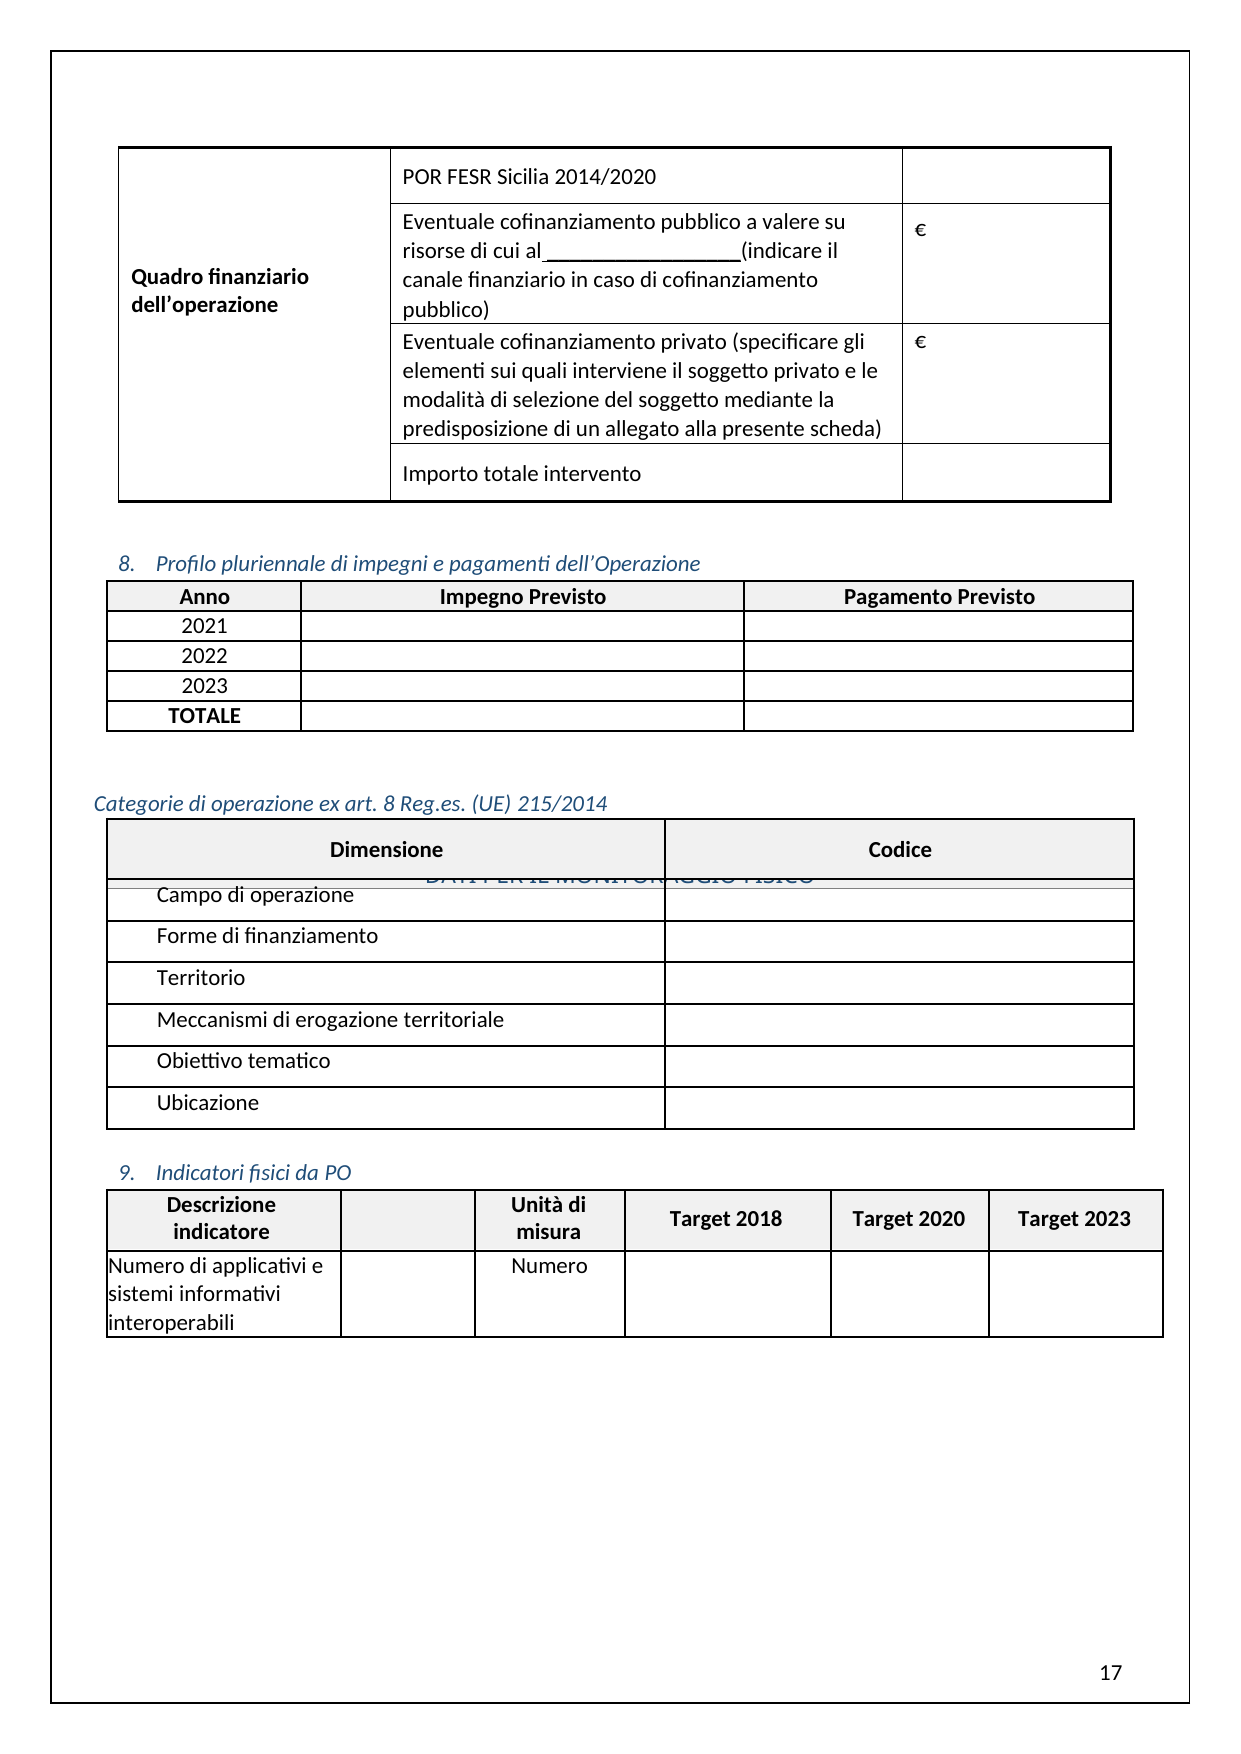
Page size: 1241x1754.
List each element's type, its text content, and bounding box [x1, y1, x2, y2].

table_header Impegno Previsto [302, 582, 743, 610]
table_cell [666, 1088, 1133, 1128]
table_cell [832, 1252, 988, 1336]
list Profilo pluriennale di impegni e pagamenti dell’Operazione [118, 549, 1161, 578]
table_cell Campo di operazione [108, 880, 664, 919]
table_header Anno [108, 582, 300, 610]
table_cell [666, 1005, 1133, 1044]
table_cell Eventuale cofinanziamento pubblico a valere su risorse di cui al _________________(indicare il canale finanziario in caso di cofinanziamento pubblico) [391, 204, 902, 323]
table_cell TOTALE [108, 702, 300, 730]
table_cell [745, 702, 1132, 730]
table_cell € [903, 324, 1109, 443]
table_cell [302, 612, 743, 640]
table_cell [666, 1047, 1133, 1086]
table_cell [903, 444, 1109, 500]
table_cell Meccanismi di erogazione territoriale [108, 1005, 664, 1044]
table_header Target 2018 [626, 1191, 830, 1249]
table_cell [666, 880, 1133, 919]
table_header Codice [666, 820, 1133, 878]
table_cell [666, 963, 1133, 1003]
table_header Target 2020 [832, 1191, 988, 1249]
text Categorie di operazione ex art. 8 Reg.es. (UE) 215/2014 [94, 789, 1161, 817]
table_cell Numero [476, 1252, 624, 1336]
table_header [391, 149, 902, 203]
table_cell [990, 1252, 1162, 1336]
table_header [342, 1191, 474, 1249]
table_cell [302, 642, 743, 670]
table_cell [626, 1252, 830, 1336]
table_cell Ubicazione [108, 1088, 664, 1128]
table_cell Numero di applicativi e sistemi informativi interoperabili [108, 1252, 340, 1336]
table_cell Obiettivo tematico [108, 1047, 664, 1086]
table_header Unità di misura [476, 1191, 624, 1249]
table_cell Forme di finanziamento [108, 922, 664, 961]
table_cell [302, 702, 743, 730]
table_cell [745, 672, 1132, 700]
table_cell [745, 612, 1132, 640]
table_header Dimensione [108, 820, 664, 878]
table_header Descrizione indicatore [108, 1191, 340, 1249]
table_cell Territorio [108, 963, 664, 1003]
table_cell 2023 [108, 672, 300, 700]
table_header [119, 149, 390, 500]
table_cell [666, 922, 1133, 961]
table_cell [302, 672, 743, 700]
table_cell Eventuale cofinanziamento privato (specificare gli elementi sui quali interviene il soggetto privato e le modalità di selezione del soggetto mediante la predisposizione di un allegato alla presente scheda) [391, 324, 902, 443]
table_cell 2022 [108, 642, 300, 670]
table_cell [342, 1252, 474, 1336]
table_header [903, 149, 1109, 203]
table_cell 2021 [108, 612, 300, 640]
table_cell [745, 642, 1132, 670]
table_header Target 2023 [990, 1191, 1162, 1249]
table_cell Importo totale intervento [391, 444, 902, 500]
table_cell € [903, 204, 1109, 323]
table_header Pagamento Previsto [745, 582, 1132, 610]
list Indicatori fisici da PO [118, 1158, 1161, 1186]
